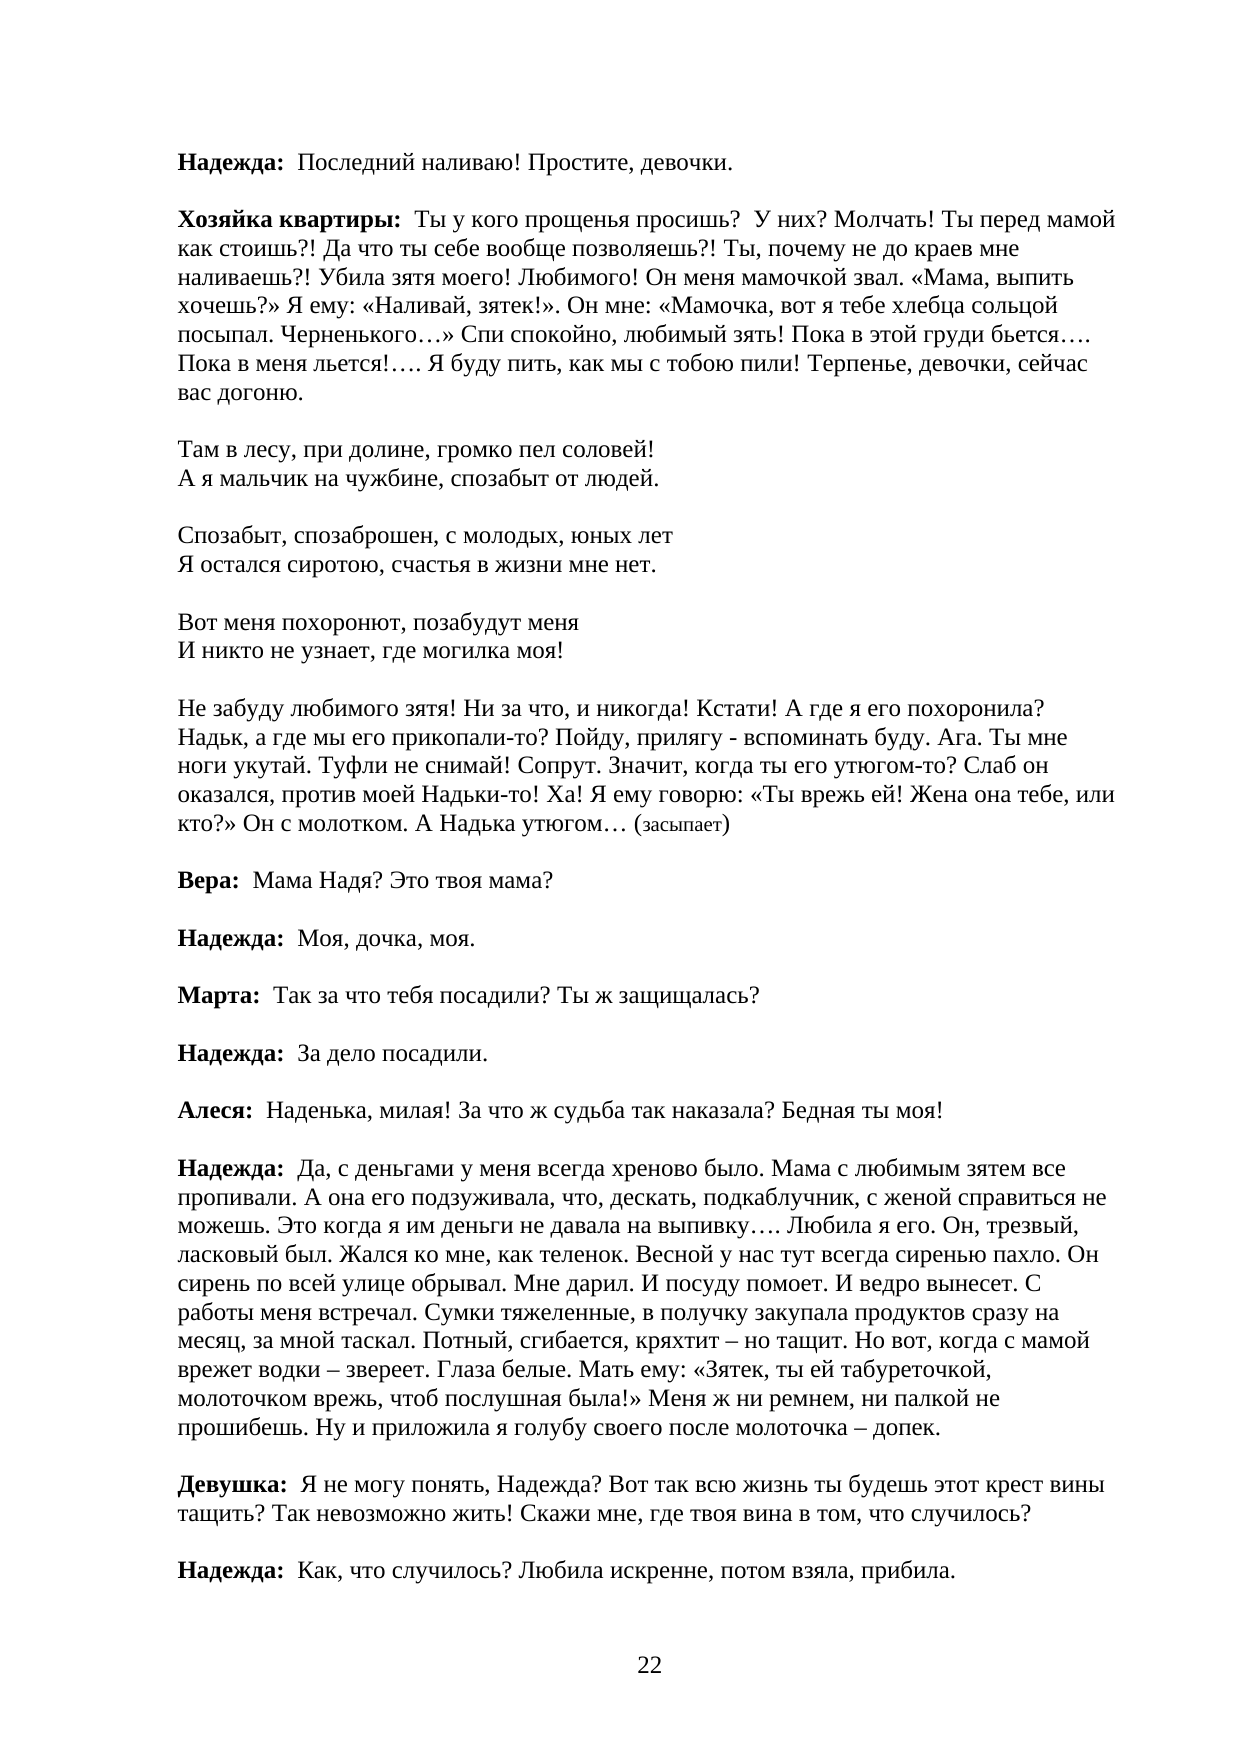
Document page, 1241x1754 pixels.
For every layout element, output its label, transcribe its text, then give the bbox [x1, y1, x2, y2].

text Надежда: Да, с деньгами у меня всегда хреново было. Мама с любимым зятем все пропивали. А она его подзуживала, что, дескать, подкаблучник, с женой справиться не можешь. Это когда я им деньги не давала на выпивку…. Любила я его. Он, трезвый, ласковый был. Жался ко мне, как теленок. Весной у нас тут всегда сиренью пахло. Он сирень по всей улице обрывал. Мне дарил. И посуду помоет. И ведро вынесет. С работы меня встречал. Сумки тяжеленные, в получку закупала продуктов сразу на месяц, за мной таскал. Потный, сгибается, кряхтит – но тащит. Но вот, когда с мамой врежет водки – звереет. Глаза белые. Мать ему: «Зятек, ты ей табуреточкой, молоточком врежь, чтоб послушная была!» Меня ж ни ремнем, ни палкой не прошибешь. Ну и приложила я голубу своего после молоточка – допек. [177, 1153, 1122, 1441]
text Надежда: Последний наливаю! Простите, девочки. [177, 147, 1122, 176]
text Алеся: Наденька, милая! За что ж судьба так наказала? Бедная ты моя! [177, 1096, 1122, 1124]
text Хозяйка квартиры: Ты у кого прощенья просишь? У них? Молчать! Ты перед мамой как стоишь?! Да что ты себе вообще позволяешь?! Ты, почему не до краев мне наливаешь?! Убила зятя моего! Любимого! Он меня мамочкой звал. «Мама, выпить хочешь?» Я ему: «Наливай, зятек!». Он мне: «Мамочка, вот я тебе хлебца сольцой посыпал. Черненького…» Спи спокойно, любимый зять! Пока в этой груди бьется…. Пока в меня льется!…. Я буду пить, как мы с тобою пили! Терпенье, девочки, сейчас вас догоню. [177, 204, 1122, 406]
text Надежда: Моя, дочка, моя. [177, 923, 1122, 952]
text Там в лесу, при долине, громко пел соловей! [177, 434, 1122, 463]
text Надежда: Как, что случилось? Любила искренне, потом взяла, прибила. [177, 1556, 1122, 1584]
text Вот меня похоронют, позабудут меня [177, 607, 1122, 636]
text Не забуду любимого зятя! Ни за что, и никогда! Кстати! А где я его похоронила? Надьк, а где мы его прикопали-то? Пойду, прилягу - вспоминать буду. Ага. Ты мне ноги укутай. Туфли не снимай! Сопрут. Значит, когда ты его утюгом-то? Слаб он оказался, против моей Надьки-то! Ха! Я ему говорю: «Ты врежь ей! Жена она тебе, или кто?» Он с молотком. А Надька утюгом… (засыпает) [177, 693, 1122, 837]
text Вера: Мама Надя? Это твоя мама? [177, 866, 1122, 894]
text А я мальчик на чужбине, спозабыт от людей. [177, 463, 1122, 492]
text Марта: Так за что тебя посадили? Ты ж защищалась? [177, 981, 1122, 1009]
text И никто не узнает, где могилка моя! [177, 636, 1122, 664]
text Спозабыт, спозаброшен, с молодых, юных лет Я остался сиротою, счастья в жизни мне нет. [177, 521, 1122, 578]
text Надежда: За дело посадили. [177, 1038, 1122, 1067]
text Девушка: Я не могу понять, Надежда? Вот так всю жизнь ты будешь этот крест вины тащить? Так невозможно жить! Скажи мне, где твоя вина в том, что случилось? [177, 1469, 1122, 1527]
